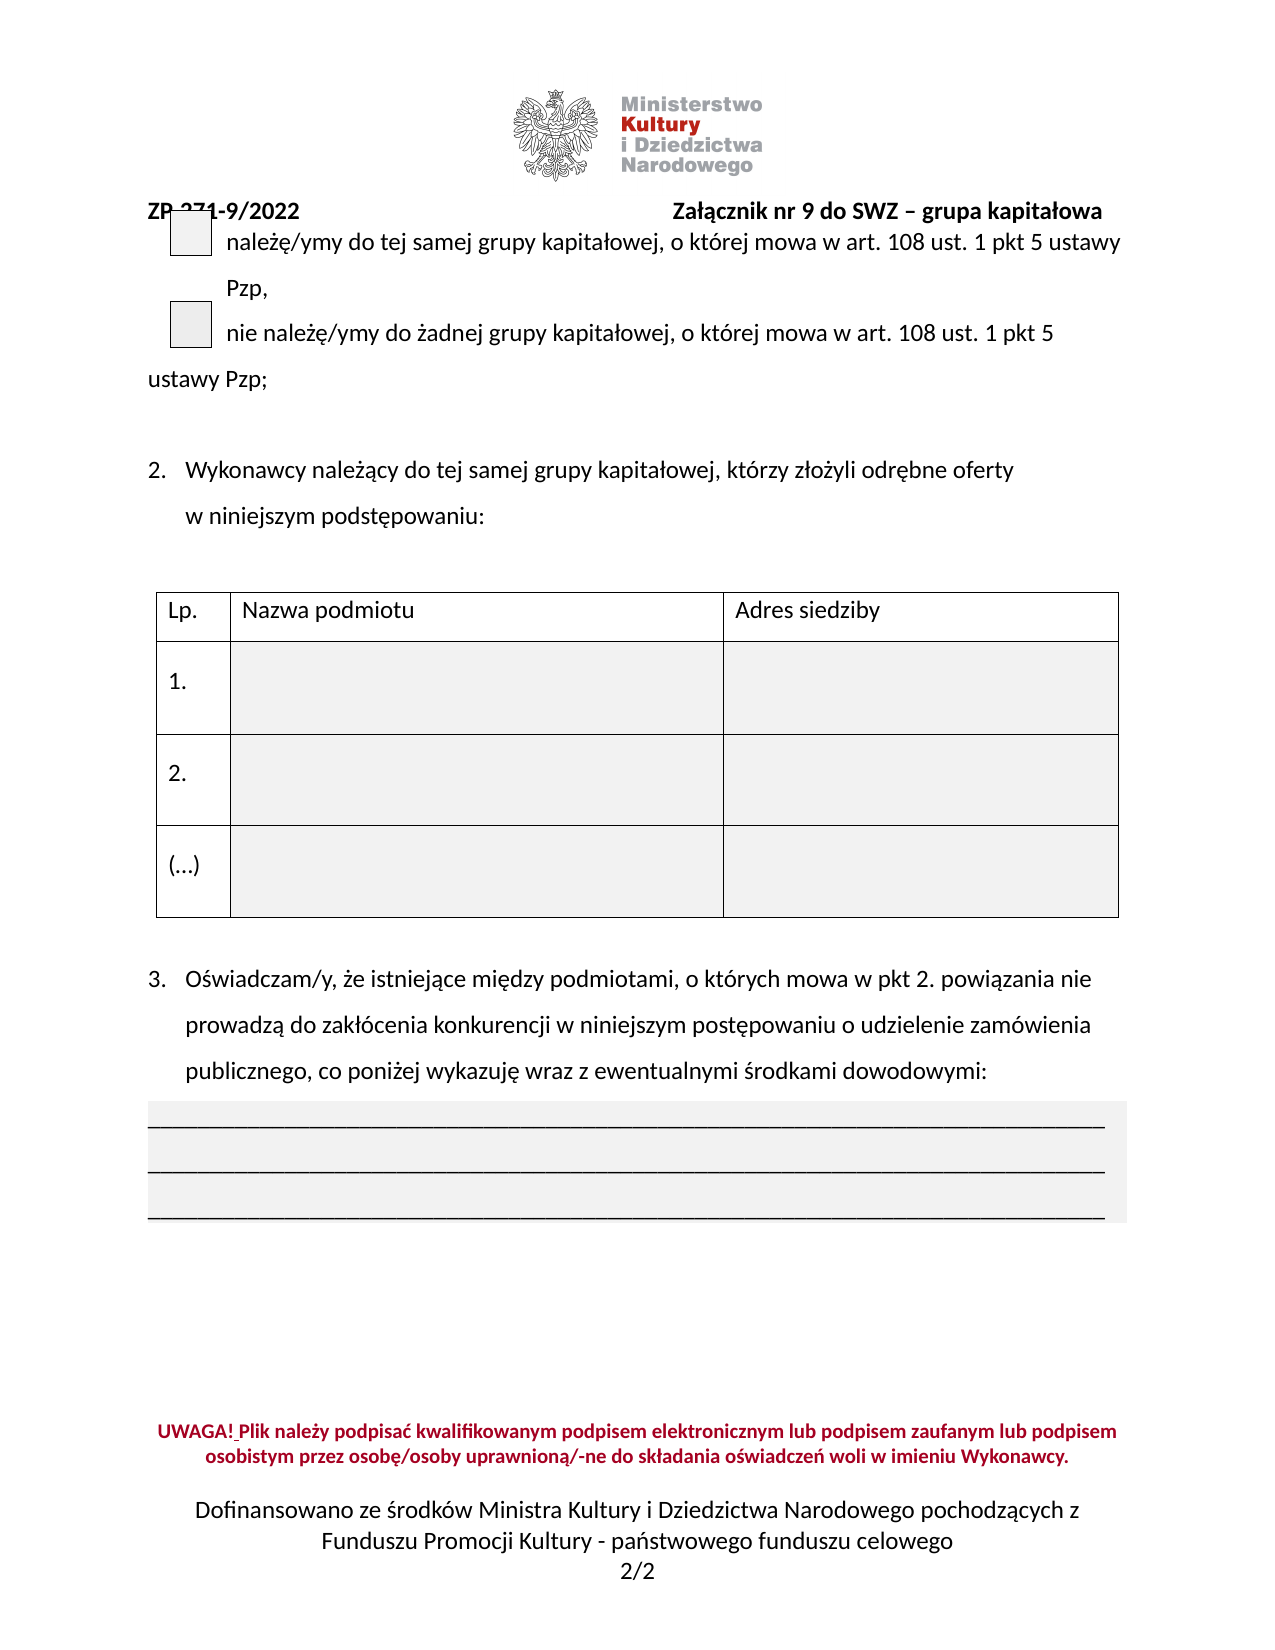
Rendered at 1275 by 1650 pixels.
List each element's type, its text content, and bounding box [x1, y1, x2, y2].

text _____________________________________________________________________________ [148, 1146, 1127, 1177]
table_cell [231, 735, 723, 825]
text _____________________________________________________________________________ [148, 1101, 1127, 1131]
table_cell [724, 826, 1118, 917]
table_header [171, 211, 211, 255]
table_cell [231, 826, 723, 917]
list Wykonawcy należący do tej samej grupy kapitałowej, którzy złożyli odrębne oferty w niniejszym podstępowaniu: [148, 454, 1127, 531]
list Oświadczam/y, że istniejące między podmiotami, o których mowa w pkt 2. powiązania nie prowadzą do zakłócenia konkurencji w niniejszym postępowaniu o udzielenie zamówienia publicznego, co poniżej wykazuję wraz z ewentualnymi środkami dowodowymi: [148, 963, 1127, 1086]
table_cell [724, 642, 1118, 734]
picture [489, 72, 786, 196]
table_cell [231, 642, 723, 734]
table_cell (…) [157, 826, 230, 917]
table_header [171, 302, 211, 347]
table_cell [724, 735, 1118, 825]
text należę/ymy do tej samej grupy kapitałowej, o której mowa w art. 108 ust. 1 pkt 5 ustawy Pzp, [148, 226, 1127, 302]
table_header Nazwa podmiotu [231, 593, 723, 641]
text _____________________________________________________________________________ [148, 1192, 1127, 1223]
table_cell 2. [157, 735, 230, 825]
table_header Adres siedziby [724, 593, 1118, 641]
text nie należę/ymy do żadnej grupy kapitałowej, o której mowa w art. 108 ust. 1 pkt 5 ustawy Pzp; [148, 317, 1127, 394]
table_header Lp. [157, 593, 230, 641]
table_cell 1. [157, 642, 230, 734]
